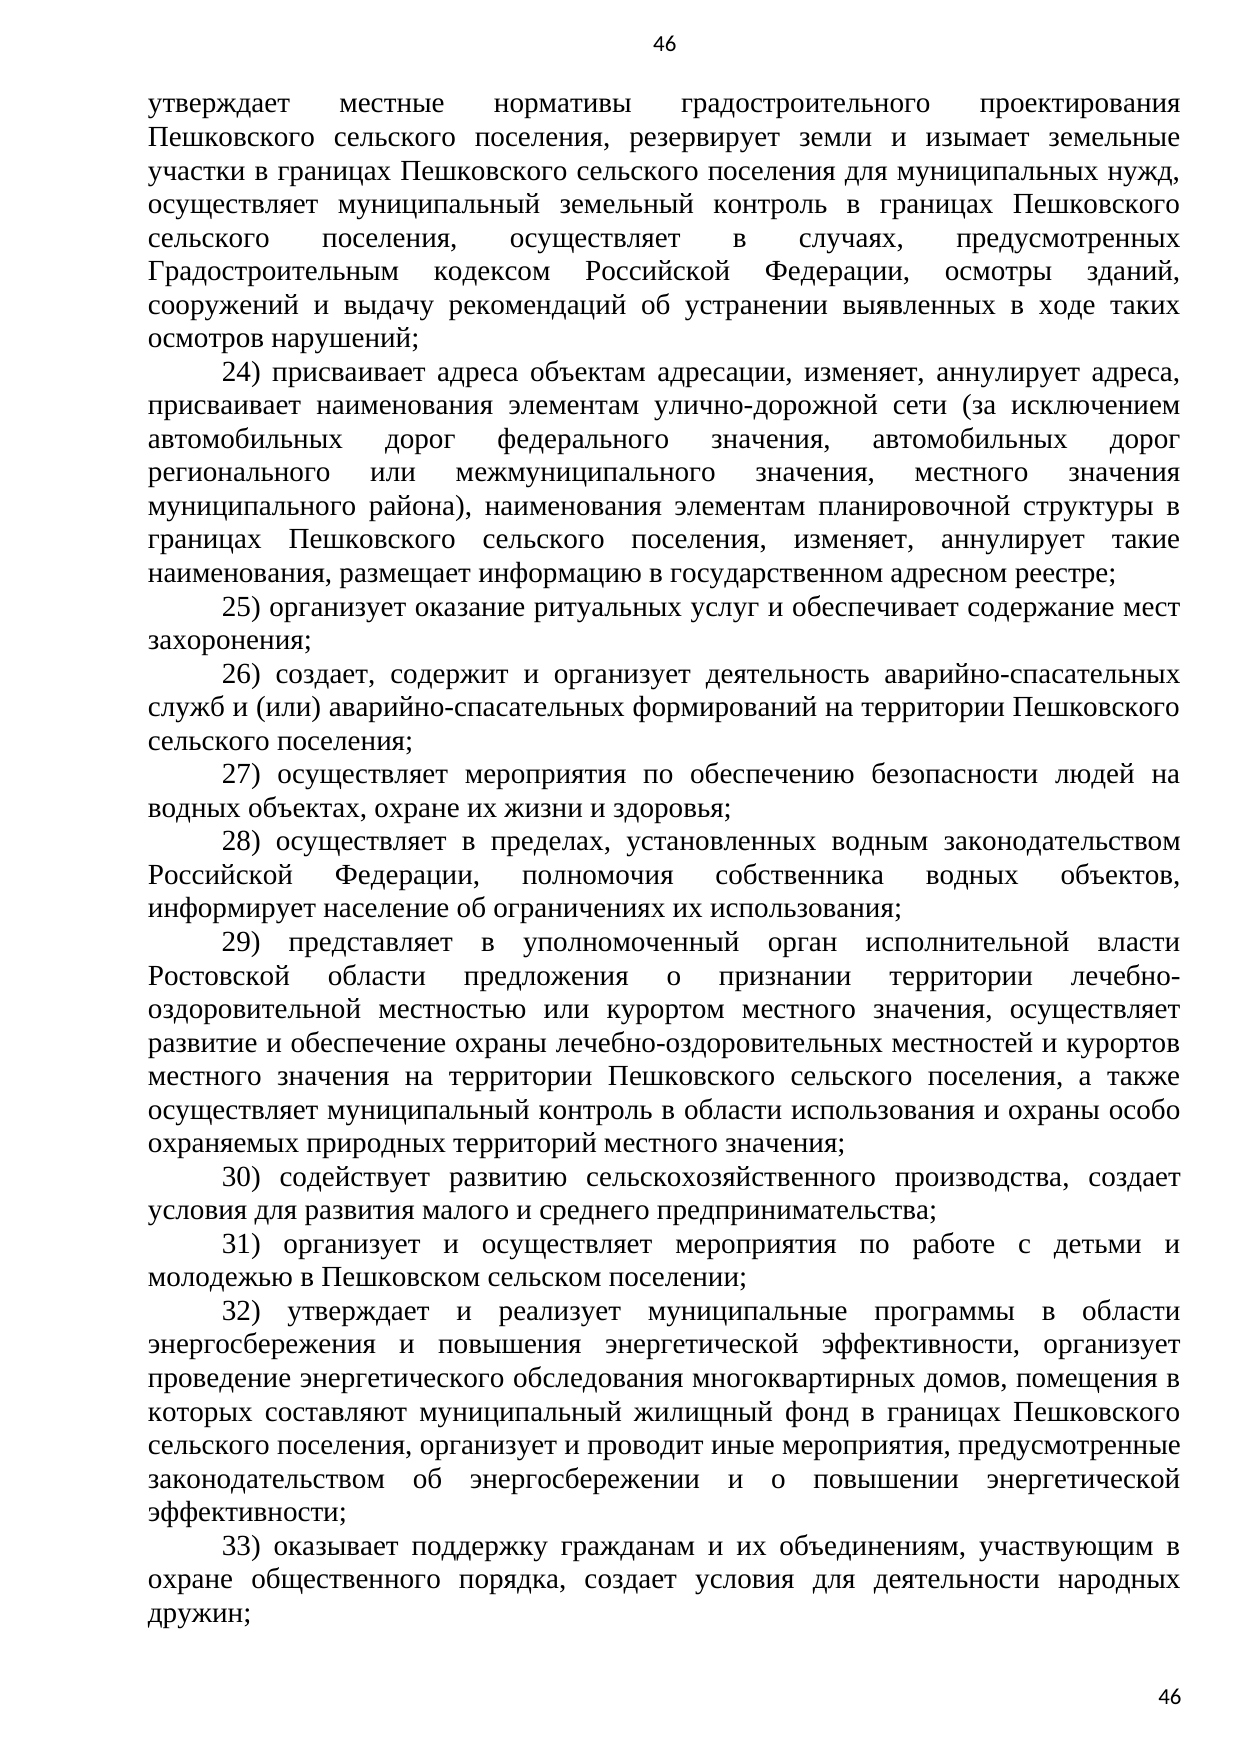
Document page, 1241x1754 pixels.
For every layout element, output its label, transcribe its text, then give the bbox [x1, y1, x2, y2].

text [148, 86, 1181, 354]
text 25) организует оказание ритуальных услуг и обеспечивает содержание мест захоронения; [148, 589, 1181, 656]
text 26) создает, содержит и организует деятельность аварийно-спасательных служб и (или) аварийно-спасательных формирований на территории Пешковского сельского поселения; [148, 656, 1181, 756]
text 30) содействует развитию сельскохозяйственного производства, создает условия для развития малого и среднего предпринимательства; [148, 1159, 1181, 1226]
text 28) осуществляет в пределах, установленных водным законодательством Российской Федерации, полномочия собственника водных объектов, информирует население об ограничениях их использования; [148, 823, 1181, 924]
text 29) представляет в уполномоченный орган исполнительной власти Ростовской области предложения о признании территории лечебно-оздоровительной местностью или курортом местного значения, осуществляет развитие и обеспечение охраны лечебно-оздоровительных местностей и курортов местного значения на территории Пешковского сельского поселения, а также осуществляет муниципальный контроль в области использования и охраны особо охраняемых природных территорий местного значения; [148, 924, 1181, 1159]
text 27) осуществляет мероприятия по обеспечению безопасности людей на водных объектах, охране их жизни и здоровья; [148, 756, 1181, 823]
text 33) оказывает поддержку гражданам и их объединениям, участвующим в охране общественного порядка, создает условия для деятельности народных дружин; [148, 1528, 1181, 1628]
text 32) утверждает и реализует муниципальные программы в области энергосбережения и повышения энергетической эффективности, организует проведение энергетического обследования многоквартирных домов, помещения в которых составляют муниципальный жилищный фонд в границах Пешковского сельского поселения, организует и проводит иные мероприятия, предусмотренные законодательством об энергосбережении и о повышении энергетической эффективности; [148, 1293, 1181, 1528]
text 31) организует и осуществляет мероприятия по работе с детьми и молодежью в Пешковском сельском поселении; [148, 1226, 1181, 1293]
text 24) присваивает адреса объектам адресации, изменяет, аннулирует адреса, присваивает наименования элементам улично-дорожной сети (за исключением автомобильных дорог федерального значения, автомобильных дорог регионального или межмуниципального значения, местного значения муниципального района), наименования элементам планировочной структуры в границах Пешковского сельского поселения, изменяет, аннулирует такие наименования, размещает информацию в государственном адресном реестре; [148, 354, 1181, 589]
